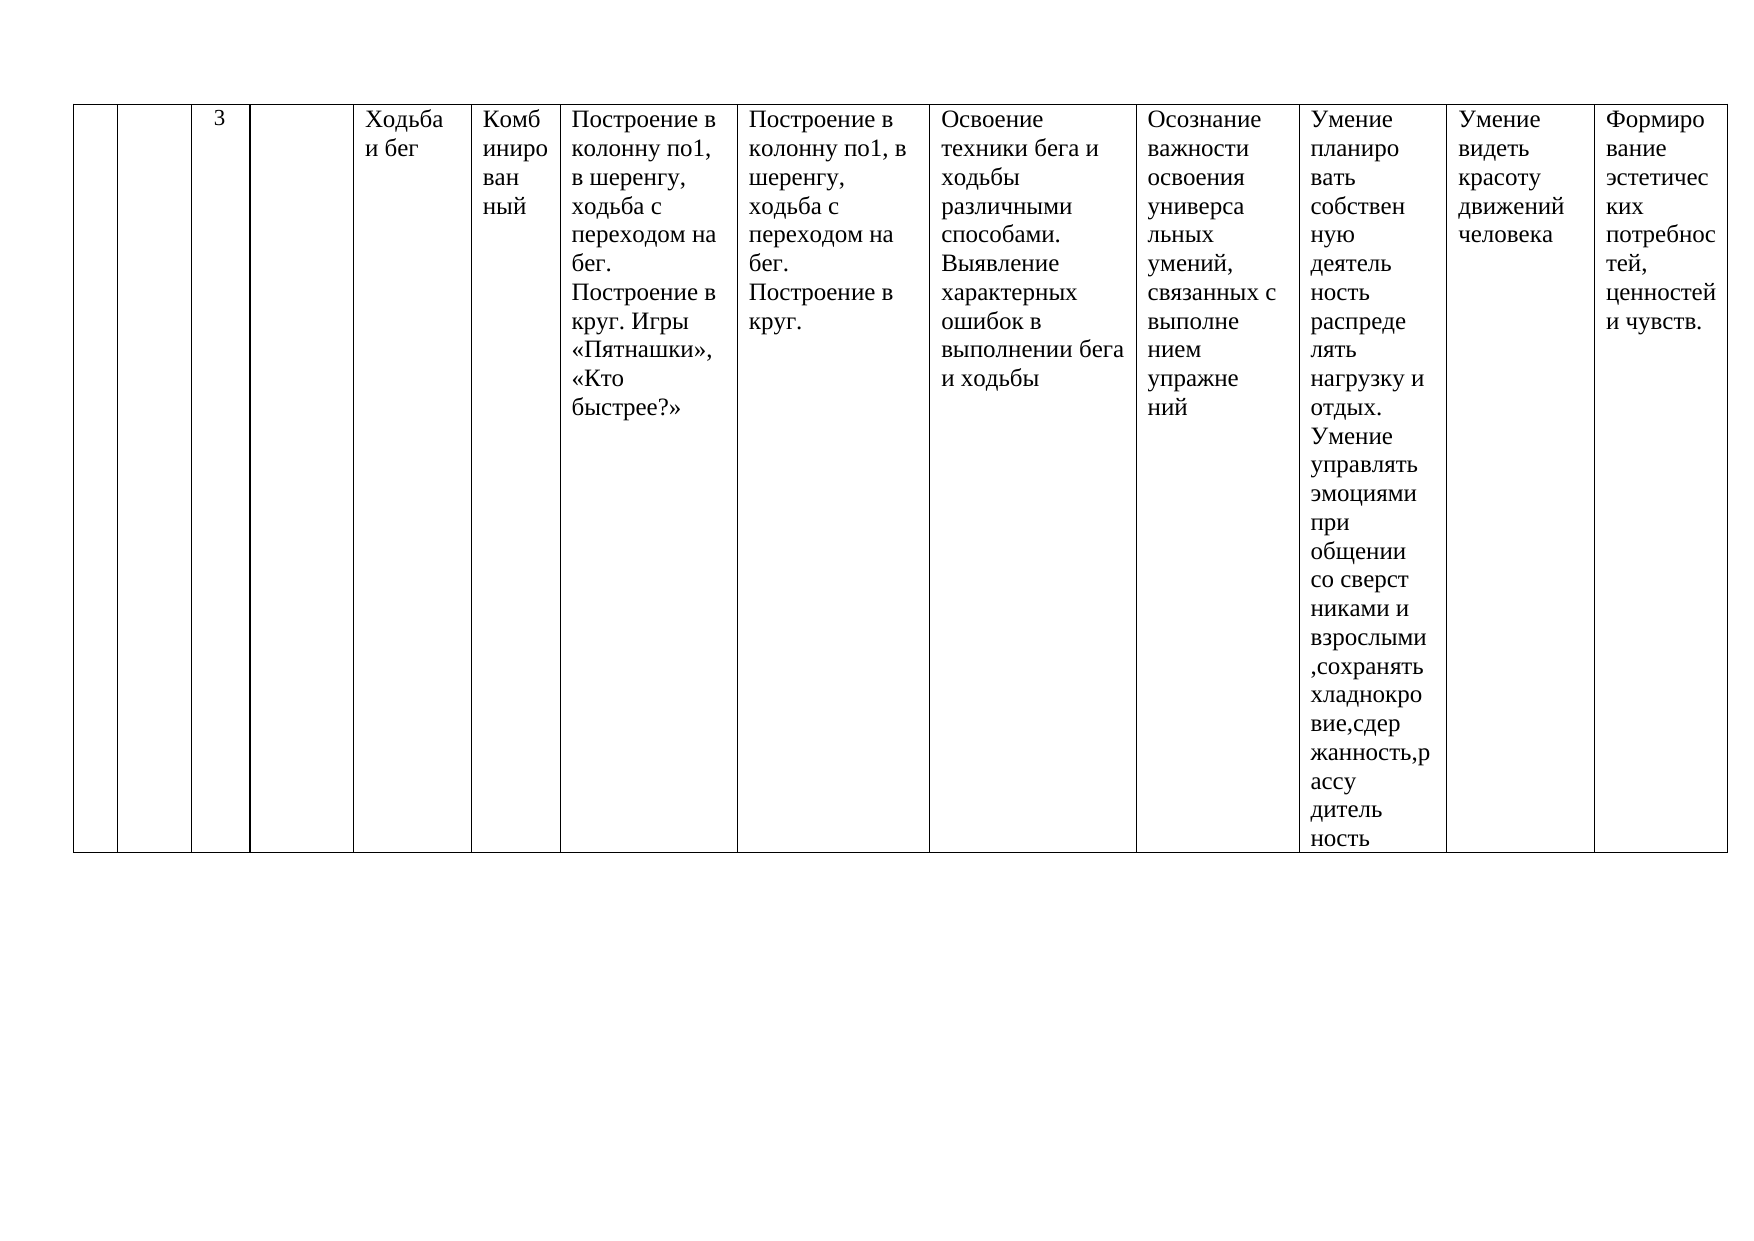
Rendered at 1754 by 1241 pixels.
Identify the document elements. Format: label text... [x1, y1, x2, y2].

table_cell Умение планиро вать собствен ную деятель ность распреде лять нагрузку и отдых. Умение управлять эмоциями при общении со сверст никами и взрослыми ,сохранять хладнокро вие,сдер жанность,рассу дитель ность [1300, 105, 1446, 852]
table_cell Построение в колонну по1, в шеренгу, ходьба с переходом на бег. Построение в круг. Игры «Пятнашки», «Кто быстрее?» [561, 105, 737, 852]
table_cell Комбиниро ван ный [472, 105, 560, 852]
table_cell Формиро вание эстетичес ких потребнос тей, ценностей и чувств. [1595, 105, 1727, 852]
table_cell [251, 105, 353, 852]
table_cell Построение в колонну по1, в шеренгу, ходьба с переходом на бег. Построение в круг. [738, 105, 929, 852]
table_cell 3 [192, 105, 249, 852]
table_cell Освоение техники бега и ходьбы различными способами. Выявление характерных ошибок в выполнении бега и ходьбы [930, 105, 1136, 852]
table_cell Умение видеть красоту движений человека [1447, 105, 1594, 852]
table_cell Ходьба и бег [354, 105, 471, 852]
table_cell Осознание важности освоения универса льных умений, связанных с выполне нием упражне ний [1137, 105, 1299, 852]
